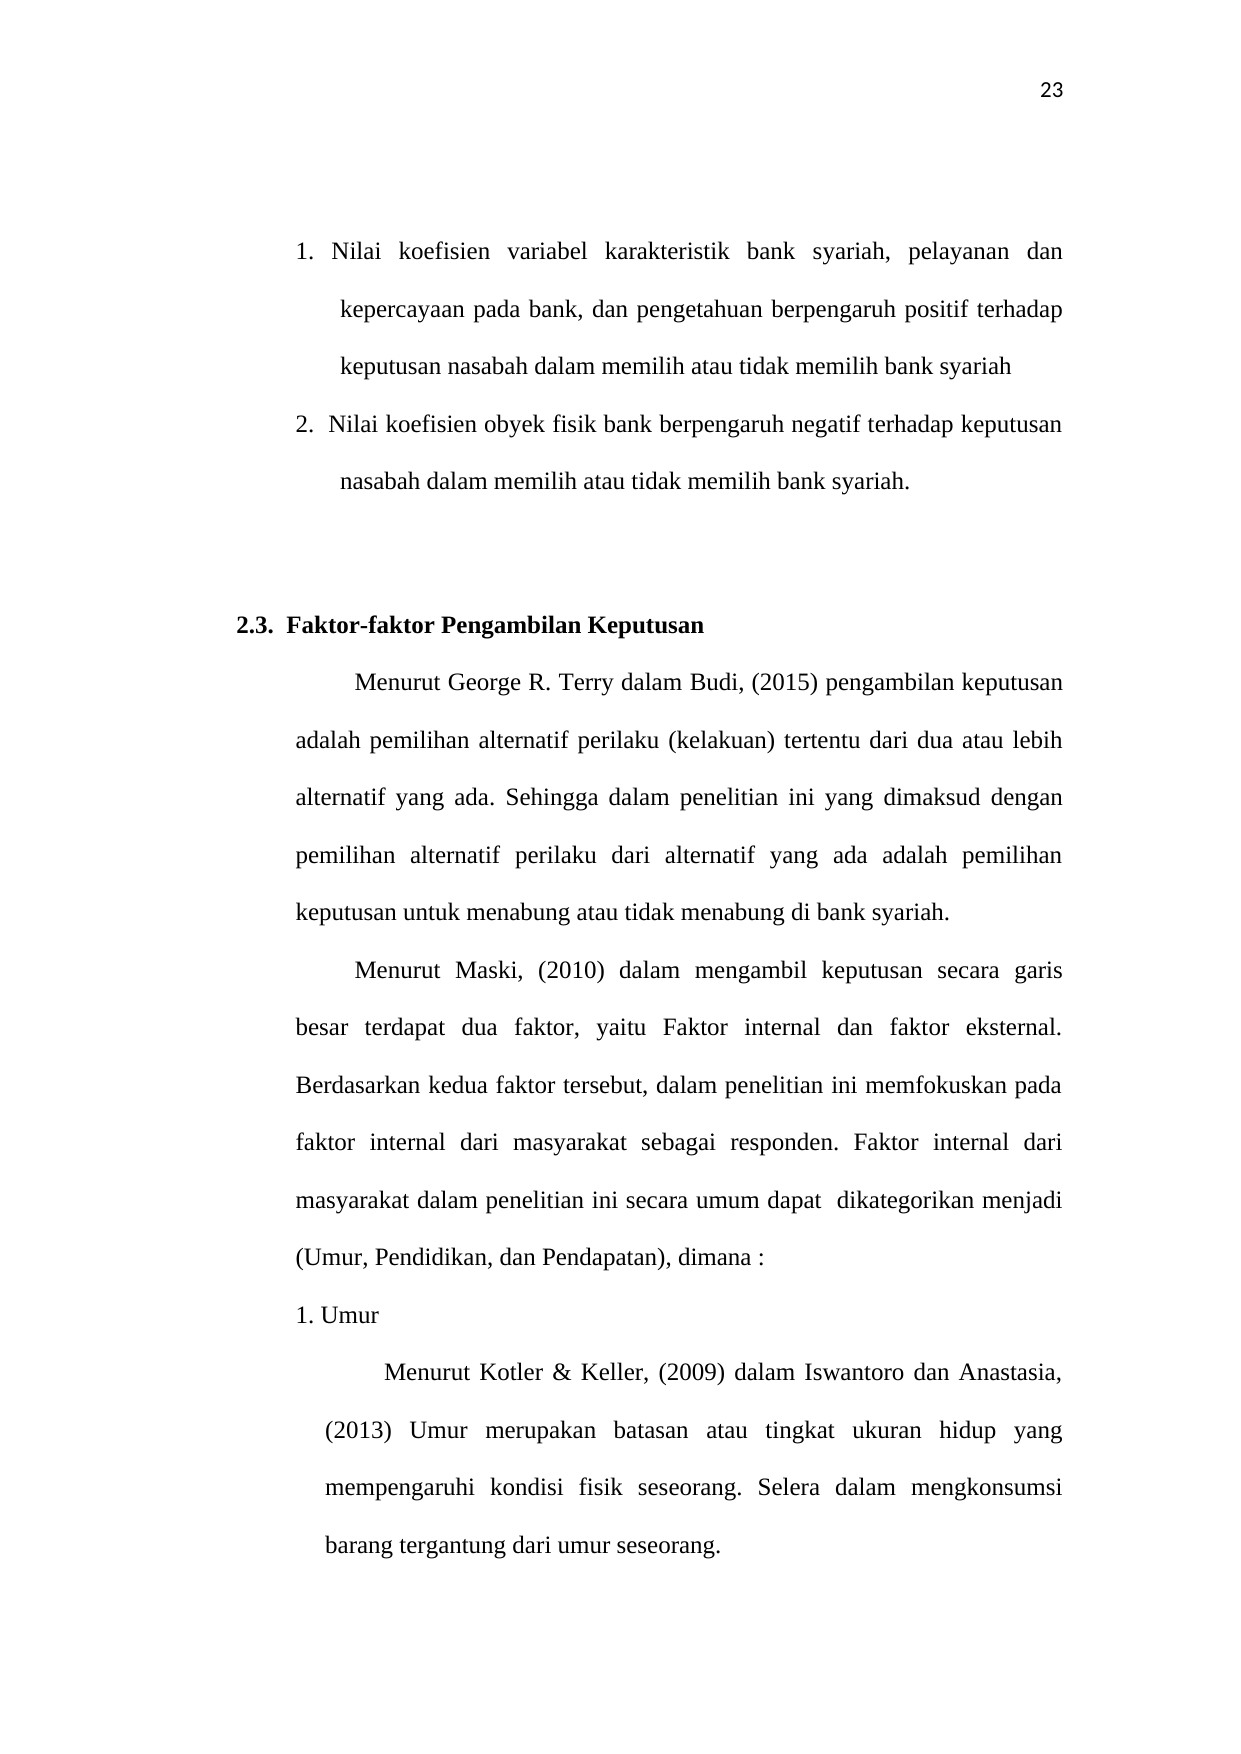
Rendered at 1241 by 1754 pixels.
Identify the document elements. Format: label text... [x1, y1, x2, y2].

text Menurut Maski, (2010) dalam mengambil keputusan secara garis besar terdapat dua faktor, yaitu Faktor internal dan faktor eksternal. Berdasarkan kedua faktor tersebut, dalam penelitian ini memfokuskan pada faktor internal dari masyarakat sebagai responden. Faktor internal dari masyarakat dalam penelitian ini secara umum dapat dikategorikan menjadi (Umur, Pendidikan, dan Pendapatan), dimana : [295, 955, 1063, 1271]
text Menurut Kotler & Keller, (2009) dalam Iswantoro dan Anastasia, (2013) Umur merupakan batasan atau tingkat ukuran hidup yang mempengaruhi kondisi fisik seseorang. Selera dalam mengkonsumsi barang tergantung dari umur seseorang. [325, 1357, 1063, 1559]
text Menurut George R. Terry dalam Budi, (2015) pengambilan keputusan adalah pemilihan alternatif perilaku (kelakuan) tertentu dari dua atau lebih alternatif yang ada. Sehingga dalam penelitian ini yang dimaksud dengan pemilihan alternatif perilaku dari alternatif yang ada adalah pemilihan keputusan untuk menabung atau tidak menabung di bank syariah. [295, 667, 1063, 926]
text 2. Nilai koefisien obyek fisik bank berpengaruh negatif terhadap keputusan nasabah dalam memilih atau tidak memilih bank syariah. [295, 409, 1063, 495]
text 1. Nilai koefisien variabel karakteristik bank syariah, pelayanan dan kepercayaan pada bank, dan pengetahuan berpengaruh positif terhadap keputusan nasabah dalam memilih atau tidak memilih bank syariah [295, 236, 1063, 380]
text 1. Umur [295, 1300, 1063, 1329]
text 2.3. Faktor-faktor Pengambilan Keputusan [236, 610, 1063, 639]
